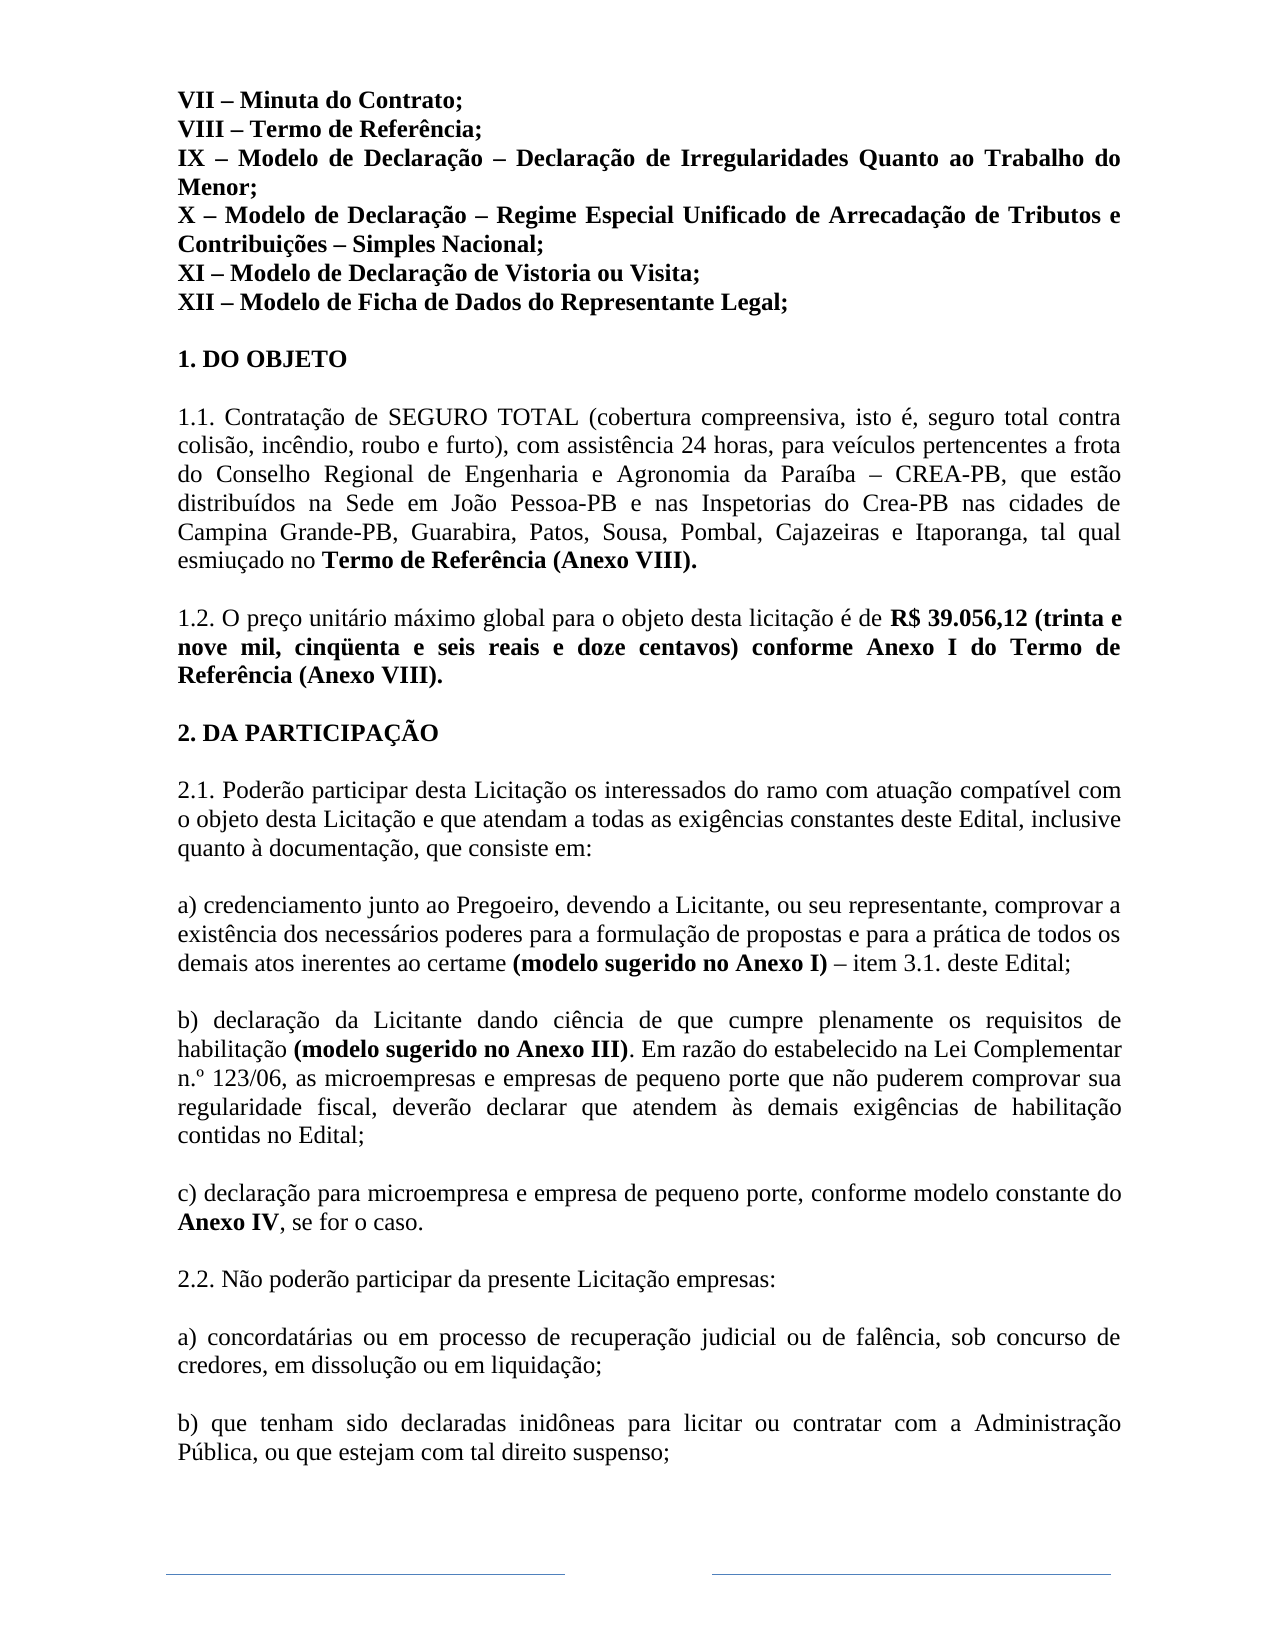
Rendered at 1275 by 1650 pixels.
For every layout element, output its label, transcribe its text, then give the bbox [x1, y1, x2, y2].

text a) credenciamento junto ao Pregoeiro, devendo a Licitante, ou seu representante, comprovar a existência dos necessários poderes para a formulação de propostas e para a prática de todos os demais atos inerentes ao certame (modelo sugerido no Anexo I) – item 3.1. deste Edital; [177, 890, 1122, 977]
text b) que tenham sido declaradas inidôneas para licitar ou contratar com a Administração Pública, ou que estejam com tal direito suspenso; [177, 1408, 1122, 1465]
text 2.1. Poderão participar desta Licitação os interessados do ramo com atuação compatível com o objeto desta Licitação e que atendam a todas as exigências constantes deste Edital, inclusive quanto à documentação, que consiste em: [177, 775, 1122, 862]
text XI – Modelo de Declaração de Vistoria ou Visita; [177, 258, 1122, 287]
text 2.2. Não poderão participar da presente Licitação empresas: [177, 1264, 1122, 1293]
text 2. DA PARTICIPAÇÃO [177, 718, 1122, 747]
text 1. DO OBJETO [177, 344, 1122, 373]
text X – Modelo de Declaração – Regime Especial Unificado de Arrecadação de Tributos e Contribuições – Simples Nacional; [177, 200, 1122, 258]
text VII – Minuta do Contrato; [177, 85, 1122, 114]
text c) declaração para microempresa e empresa de pequeno porte, conforme modelo constante do Anexo IV, se for o caso. [177, 1178, 1122, 1235]
text VIII – Termo de Referência; [177, 114, 1122, 143]
text IX – Modelo de Declaração – Declaração de Irregularidades Quanto ao Trabalho do Menor; [177, 143, 1122, 200]
text XII – Modelo de Ficha de Dados do Representante Legal; [177, 287, 1122, 315]
text 1.2. O preço unitário máximo global para o objeto desta licitação é de R$ 39.056,12 (trinta e nove mil, cinqüenta e seis reais e doze centavos) conforme Anexo I do Termo de Referência (Anexo VIII). [177, 603, 1122, 689]
text b) declaração da Licitante dando ciência de que cumpre plenamente os requisitos de habilitação (modelo sugerido no Anexo III). Em razão do estabelecido na Lei Complementar n.º 123/06, as microempresas e empresas de pequeno porte que não puderem comprovar sua regularidade fiscal, deverão declarar que atendem às demais exigências de habilitação contidas no Edital; [177, 1005, 1122, 1149]
text a) concordatárias ou em processo de recuperação judicial ou de falência, sob concurso de credores, em dissolução ou em liquidação; [177, 1322, 1122, 1379]
text 1.1. Contratação de SEGURO TOTAL (cobertura compreensiva, isto é, seguro total contra colisão, incêndio, roubo e furto), com assistência 24 horas, para veículos pertencentes a frota do Conselho Regional de Engenharia e Agronomia da Paraíba – CREA-PB, que estão distribuídos na Sede em João Pessoa-PB e nas Inspetorias do Crea-PB nas cidades de Campina Grande-PB, Guarabira, Patos, Sousa, Pombal, Cajazeiras e Itaporanga, tal qual esmiuçado no Termo de Referência (Anexo VIII). [177, 402, 1122, 574]
